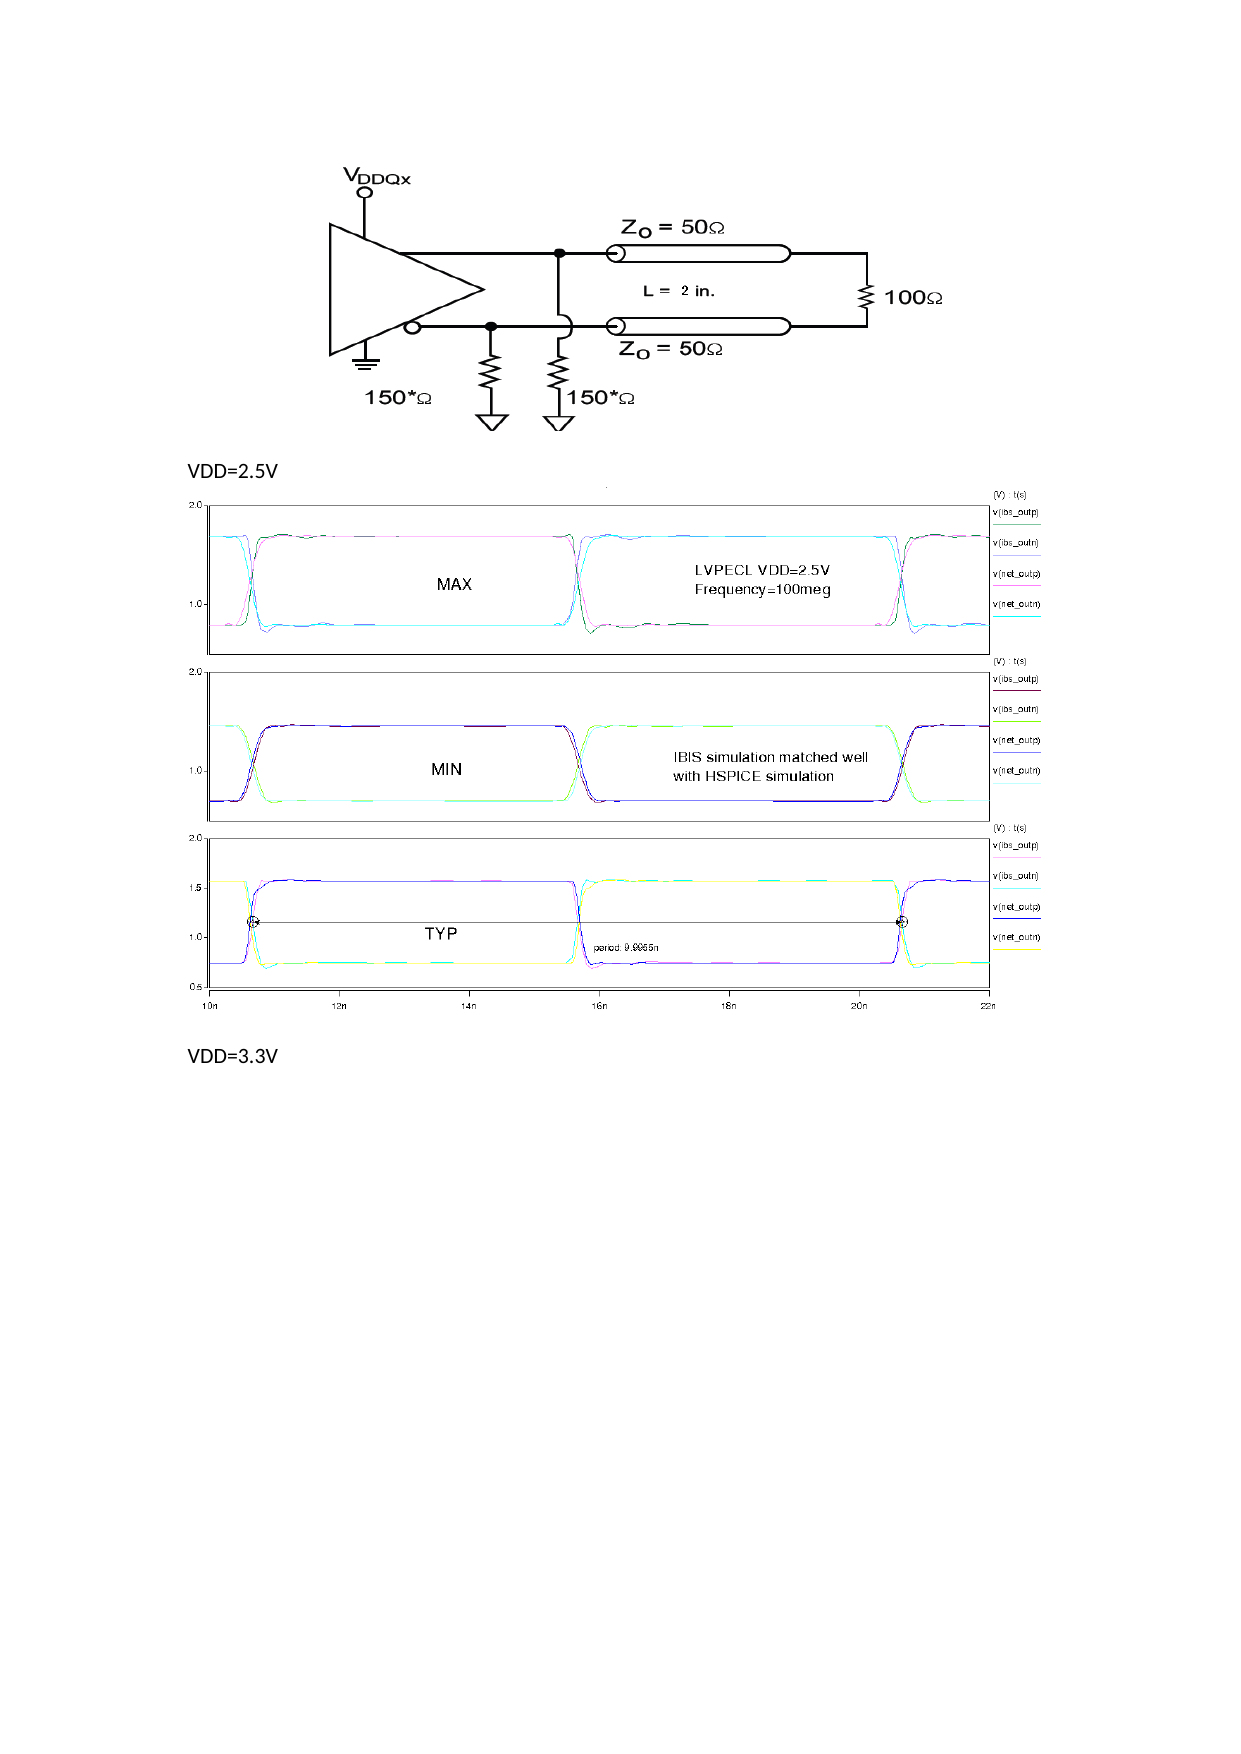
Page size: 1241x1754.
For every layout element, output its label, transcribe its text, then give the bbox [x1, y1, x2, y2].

picture [187, 487, 1045, 1011]
text VDD=2.5V [187, 454, 1053, 487]
picture [296, 162, 945, 431]
text VDD=3.3V [187, 1039, 1053, 1072]
